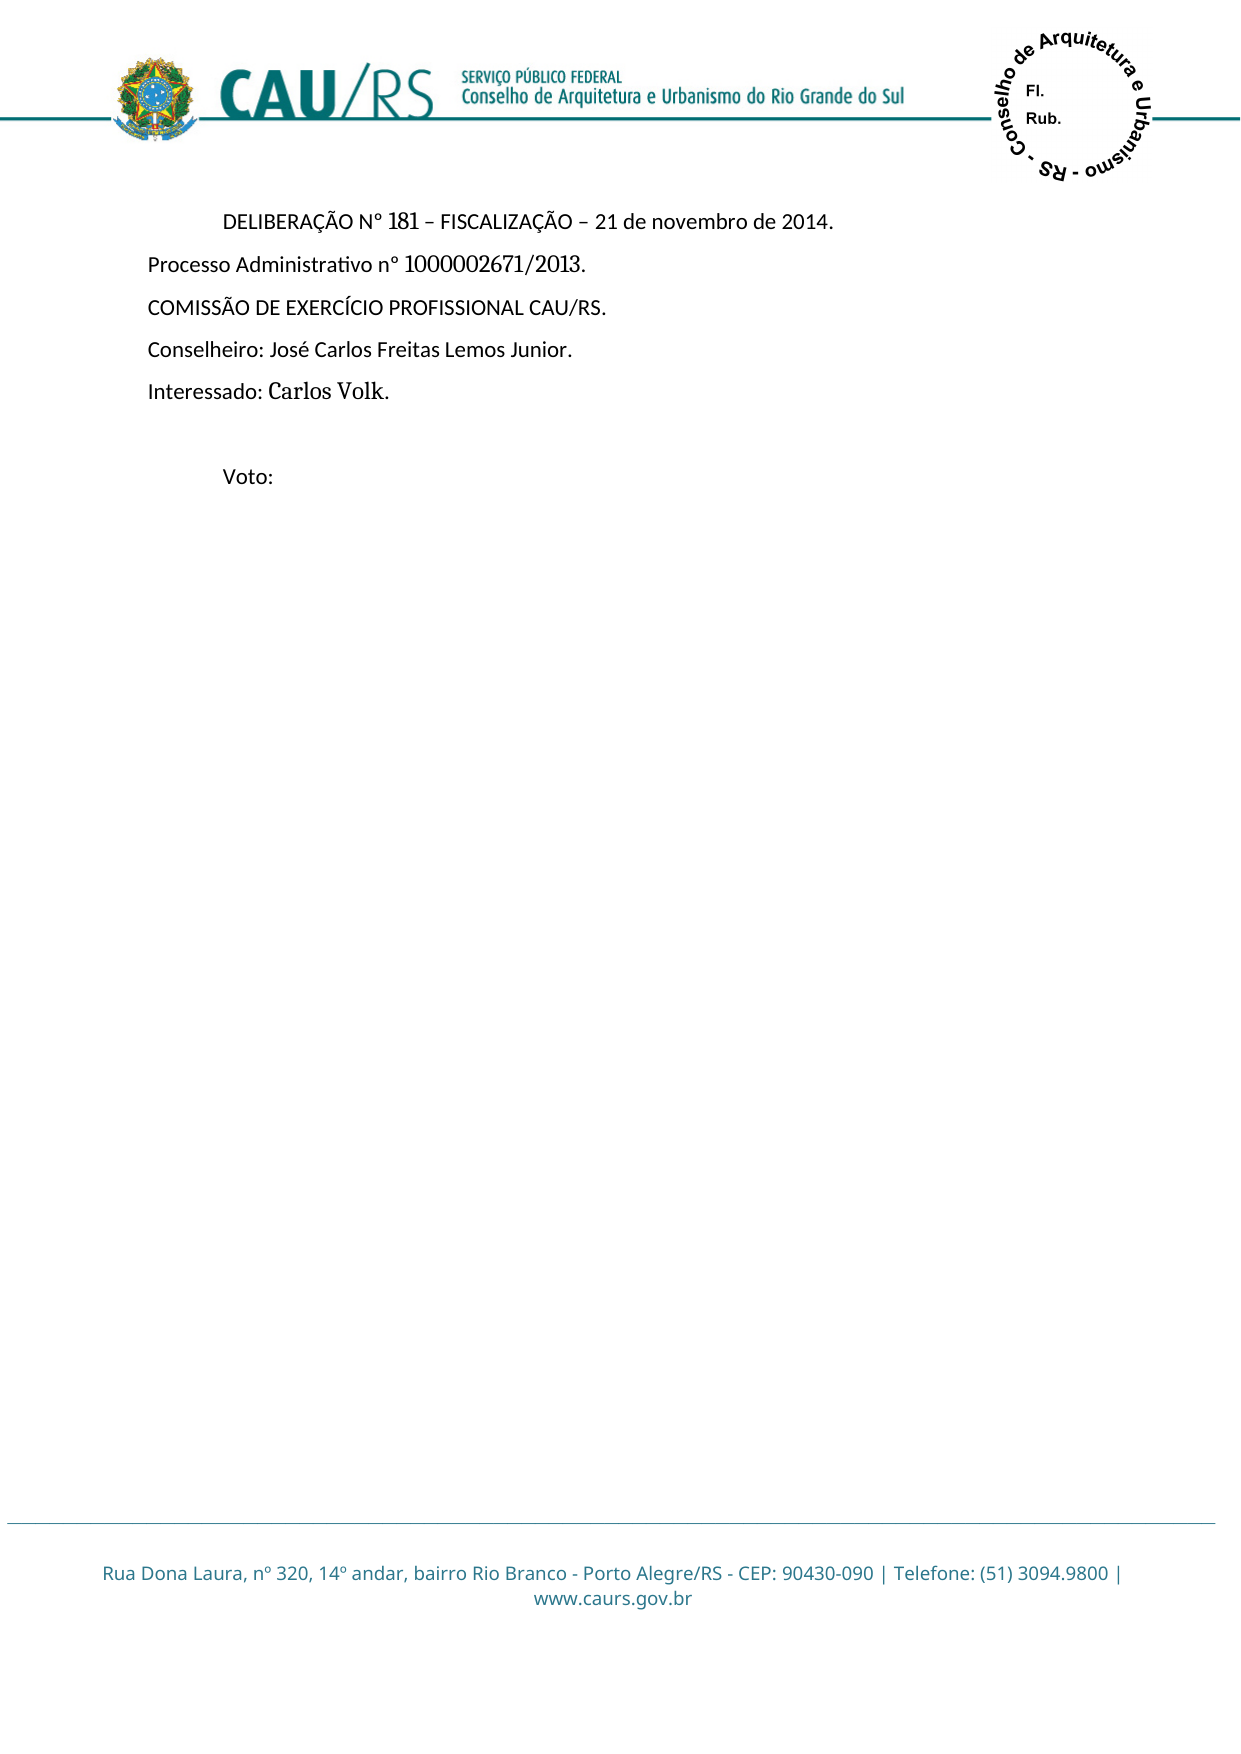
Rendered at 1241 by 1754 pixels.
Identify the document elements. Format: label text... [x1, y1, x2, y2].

text Conselheiro: José Carlos Freitas Lemos Junior. [148, 335, 1122, 363]
text Processo Administrativo nº . [148, 250, 1122, 279]
text Voto:DELIBERAÇÃO Nº – FISCALIZAÇÃO – . [148, 207, 1122, 236]
picture [0, 0, 1241, 183]
text COMISSÃO DE EXERCÍCIO PROFISSIONAL CAU/RS. [148, 293, 1122, 321]
text Interessado: . [148, 377, 1122, 406]
text Voto: [148, 462, 1122, 490]
